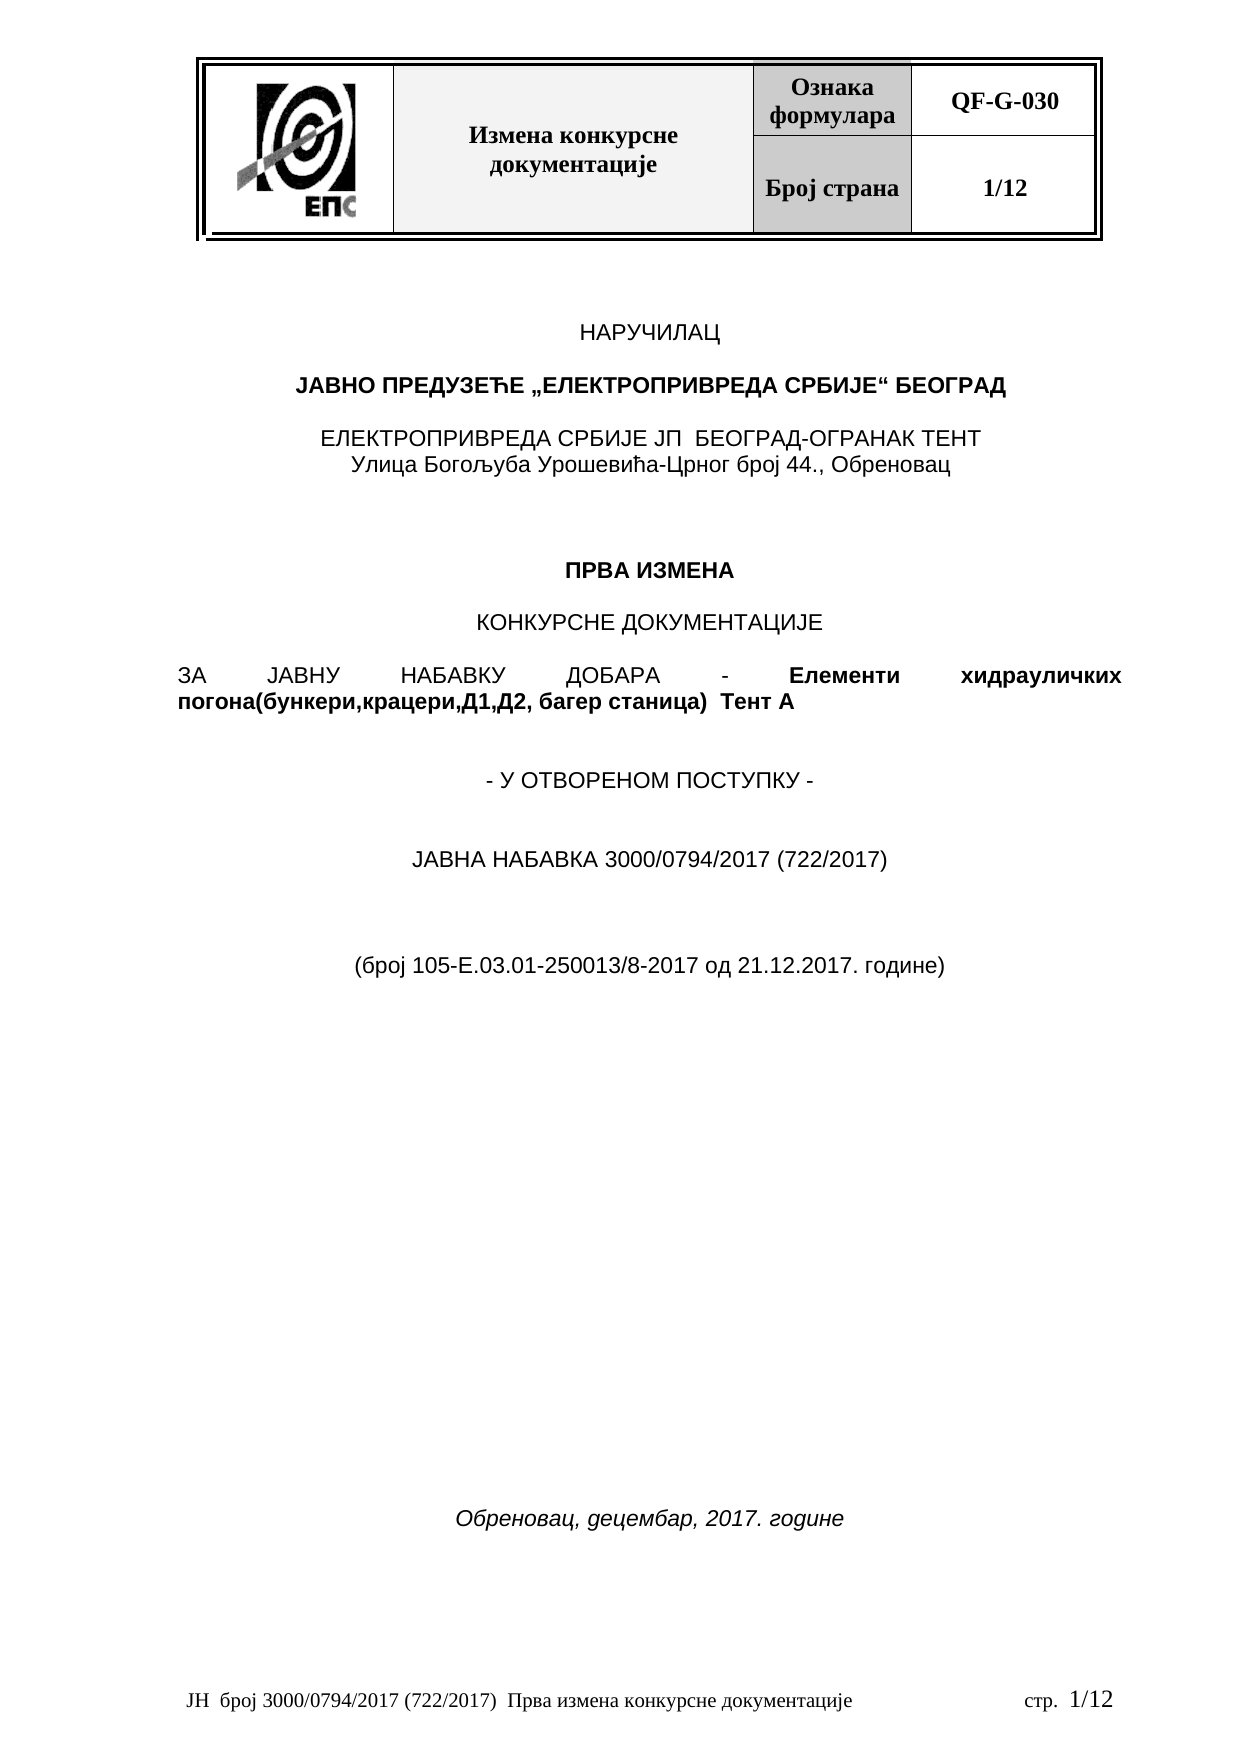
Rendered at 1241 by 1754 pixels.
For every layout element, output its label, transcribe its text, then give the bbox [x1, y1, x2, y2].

text ЈАВНА НАБАВКА 3000/0794/2017 (722/2017) [177, 846, 1122, 873]
title НАРУЧИЛАЦ [177, 319, 1122, 346]
text - У ОТВОРЕНОМ ПОСТУПКУ - [177, 767, 1122, 794]
text (број 105-E.03.01-250013/8-2017 од 21.12.2017. године) [177, 952, 1122, 978]
text ЈАВНО ПРЕДУЗЕЋЕ „ЕЛЕКТРОПРИВРЕДА СРБИЈЕ“ БЕОГРАД [177, 372, 1124, 398]
text Улица Богољуба Урошевића-Црног број 44., Обреновац [177, 451, 1124, 477]
text ЗА ЈАВНУ НАБАВКУ ДОБАРА - Елементи хидрауличких погона(бункери,крацери,Д1,Д2, багер станица) Тент А [177, 662, 1122, 715]
text Обреновац, децембар, 2017. године [177, 1505, 1122, 1532]
text КОНКУРСНЕ ДОКУМЕНТАЦИЈЕ [177, 609, 1122, 636]
text ПРВА ИЗМЕНА [177, 557, 1122, 583]
text ЕЛЕКТРОПРИВРЕДА СРБИЈЕ ЈП БЕОГРАД-ОГРАНАК ТЕНТ [177, 425, 1124, 451]
